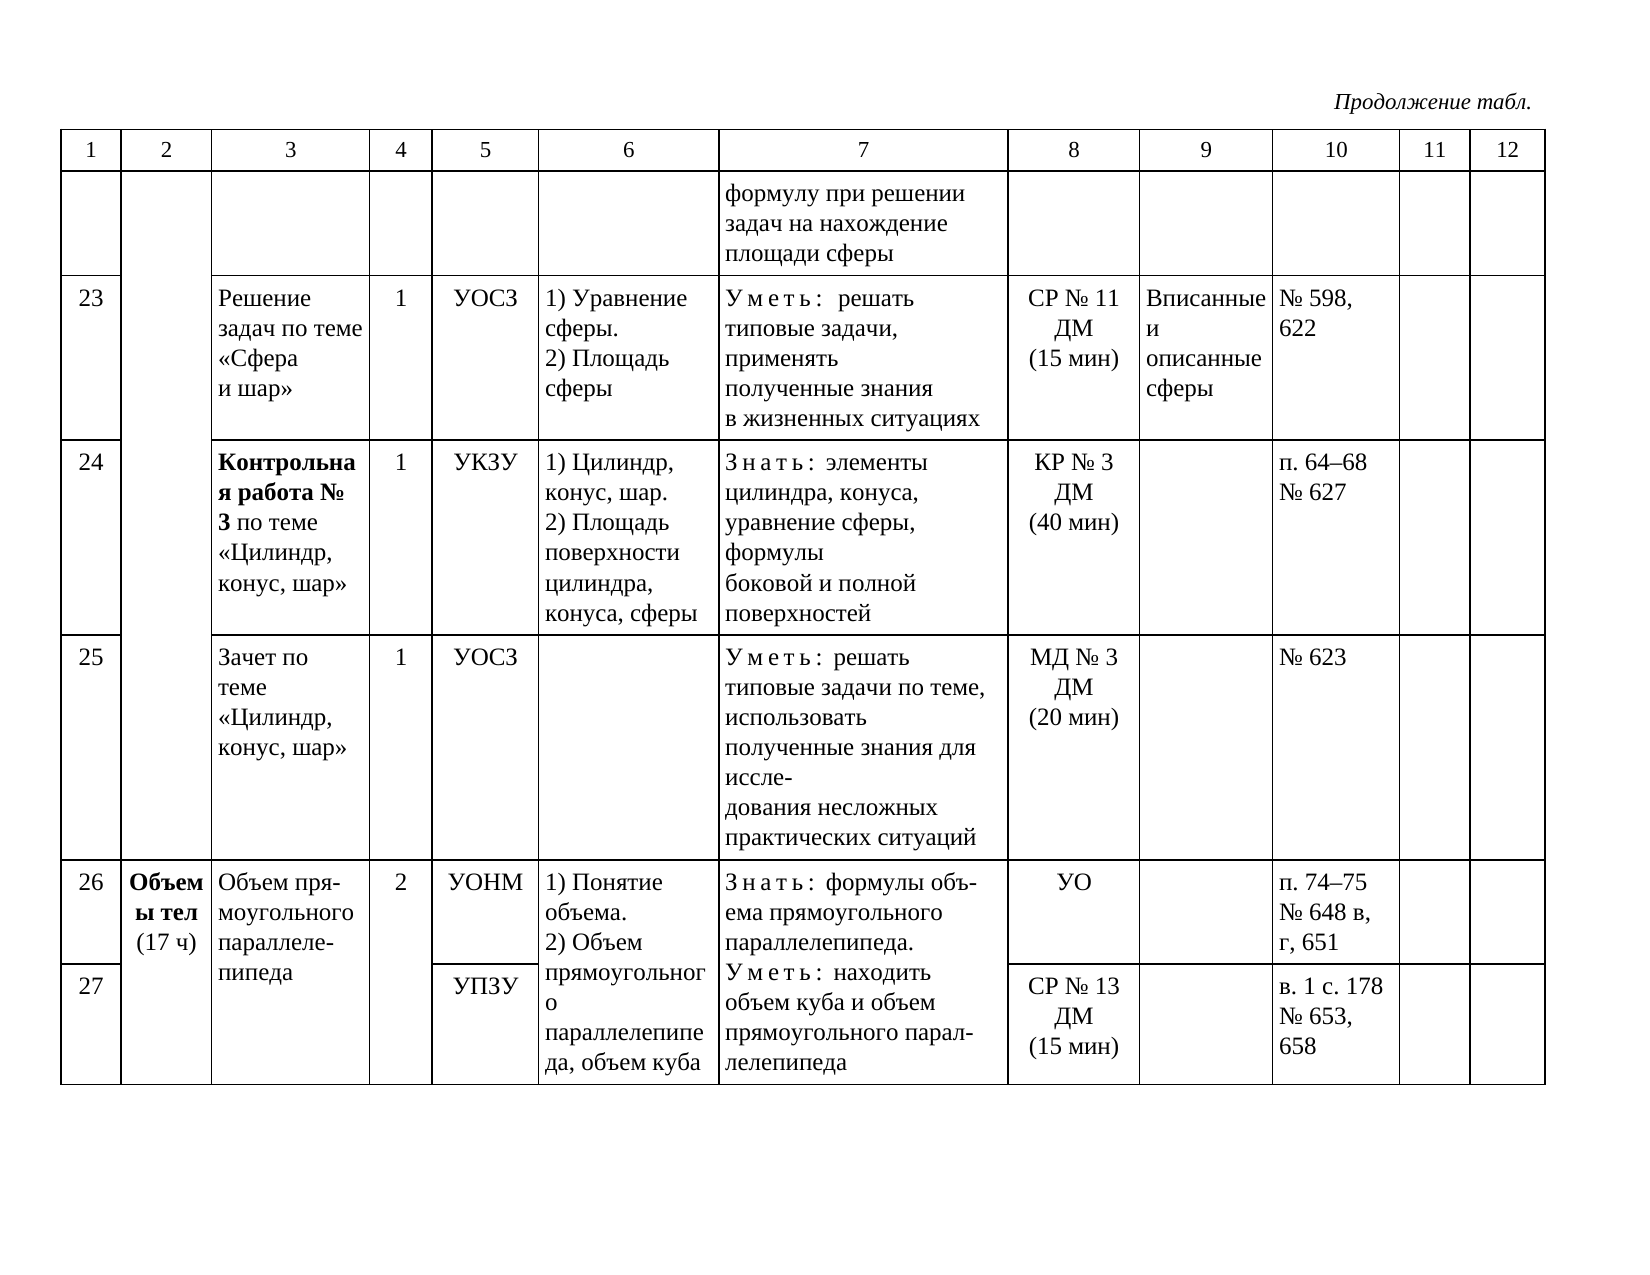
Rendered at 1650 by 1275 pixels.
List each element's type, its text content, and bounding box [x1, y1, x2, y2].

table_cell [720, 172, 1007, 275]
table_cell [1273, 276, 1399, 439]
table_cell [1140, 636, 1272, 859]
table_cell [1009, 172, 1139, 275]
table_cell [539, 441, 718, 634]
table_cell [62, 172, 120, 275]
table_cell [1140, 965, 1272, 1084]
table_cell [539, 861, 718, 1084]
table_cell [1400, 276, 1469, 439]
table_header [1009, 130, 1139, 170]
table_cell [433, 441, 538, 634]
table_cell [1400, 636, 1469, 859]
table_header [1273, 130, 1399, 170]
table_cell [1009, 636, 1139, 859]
text Продолжение табл. [74, 88, 1532, 115]
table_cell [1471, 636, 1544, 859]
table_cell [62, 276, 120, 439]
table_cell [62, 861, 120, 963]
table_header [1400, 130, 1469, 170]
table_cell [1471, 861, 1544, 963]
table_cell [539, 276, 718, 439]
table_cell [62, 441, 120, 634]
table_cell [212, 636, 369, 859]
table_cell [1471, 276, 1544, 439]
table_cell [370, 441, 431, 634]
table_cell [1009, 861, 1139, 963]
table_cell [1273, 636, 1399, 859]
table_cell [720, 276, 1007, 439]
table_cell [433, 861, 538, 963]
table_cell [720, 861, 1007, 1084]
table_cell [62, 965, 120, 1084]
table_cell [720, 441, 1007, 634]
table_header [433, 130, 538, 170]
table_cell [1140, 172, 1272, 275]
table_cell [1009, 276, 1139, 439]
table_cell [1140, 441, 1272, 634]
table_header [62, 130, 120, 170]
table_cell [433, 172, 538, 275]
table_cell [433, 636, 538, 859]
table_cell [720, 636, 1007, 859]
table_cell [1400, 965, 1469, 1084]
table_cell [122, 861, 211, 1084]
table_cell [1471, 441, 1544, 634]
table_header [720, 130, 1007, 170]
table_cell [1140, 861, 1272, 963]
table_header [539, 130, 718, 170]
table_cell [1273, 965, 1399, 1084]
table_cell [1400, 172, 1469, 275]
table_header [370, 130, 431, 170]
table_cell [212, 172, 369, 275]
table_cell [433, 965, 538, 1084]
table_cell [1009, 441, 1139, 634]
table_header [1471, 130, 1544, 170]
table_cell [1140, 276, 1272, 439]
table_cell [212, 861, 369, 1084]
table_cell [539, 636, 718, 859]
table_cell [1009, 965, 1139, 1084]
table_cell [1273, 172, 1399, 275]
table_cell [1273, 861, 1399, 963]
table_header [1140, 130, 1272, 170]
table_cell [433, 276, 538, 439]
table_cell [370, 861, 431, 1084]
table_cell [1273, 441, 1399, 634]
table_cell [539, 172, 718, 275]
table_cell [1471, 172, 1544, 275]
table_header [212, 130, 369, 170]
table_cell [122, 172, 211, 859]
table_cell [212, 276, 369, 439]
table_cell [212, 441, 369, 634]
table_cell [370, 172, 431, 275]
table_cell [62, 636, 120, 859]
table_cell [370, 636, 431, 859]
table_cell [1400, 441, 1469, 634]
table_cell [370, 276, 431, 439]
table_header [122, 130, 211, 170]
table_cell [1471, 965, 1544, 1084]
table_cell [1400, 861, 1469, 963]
